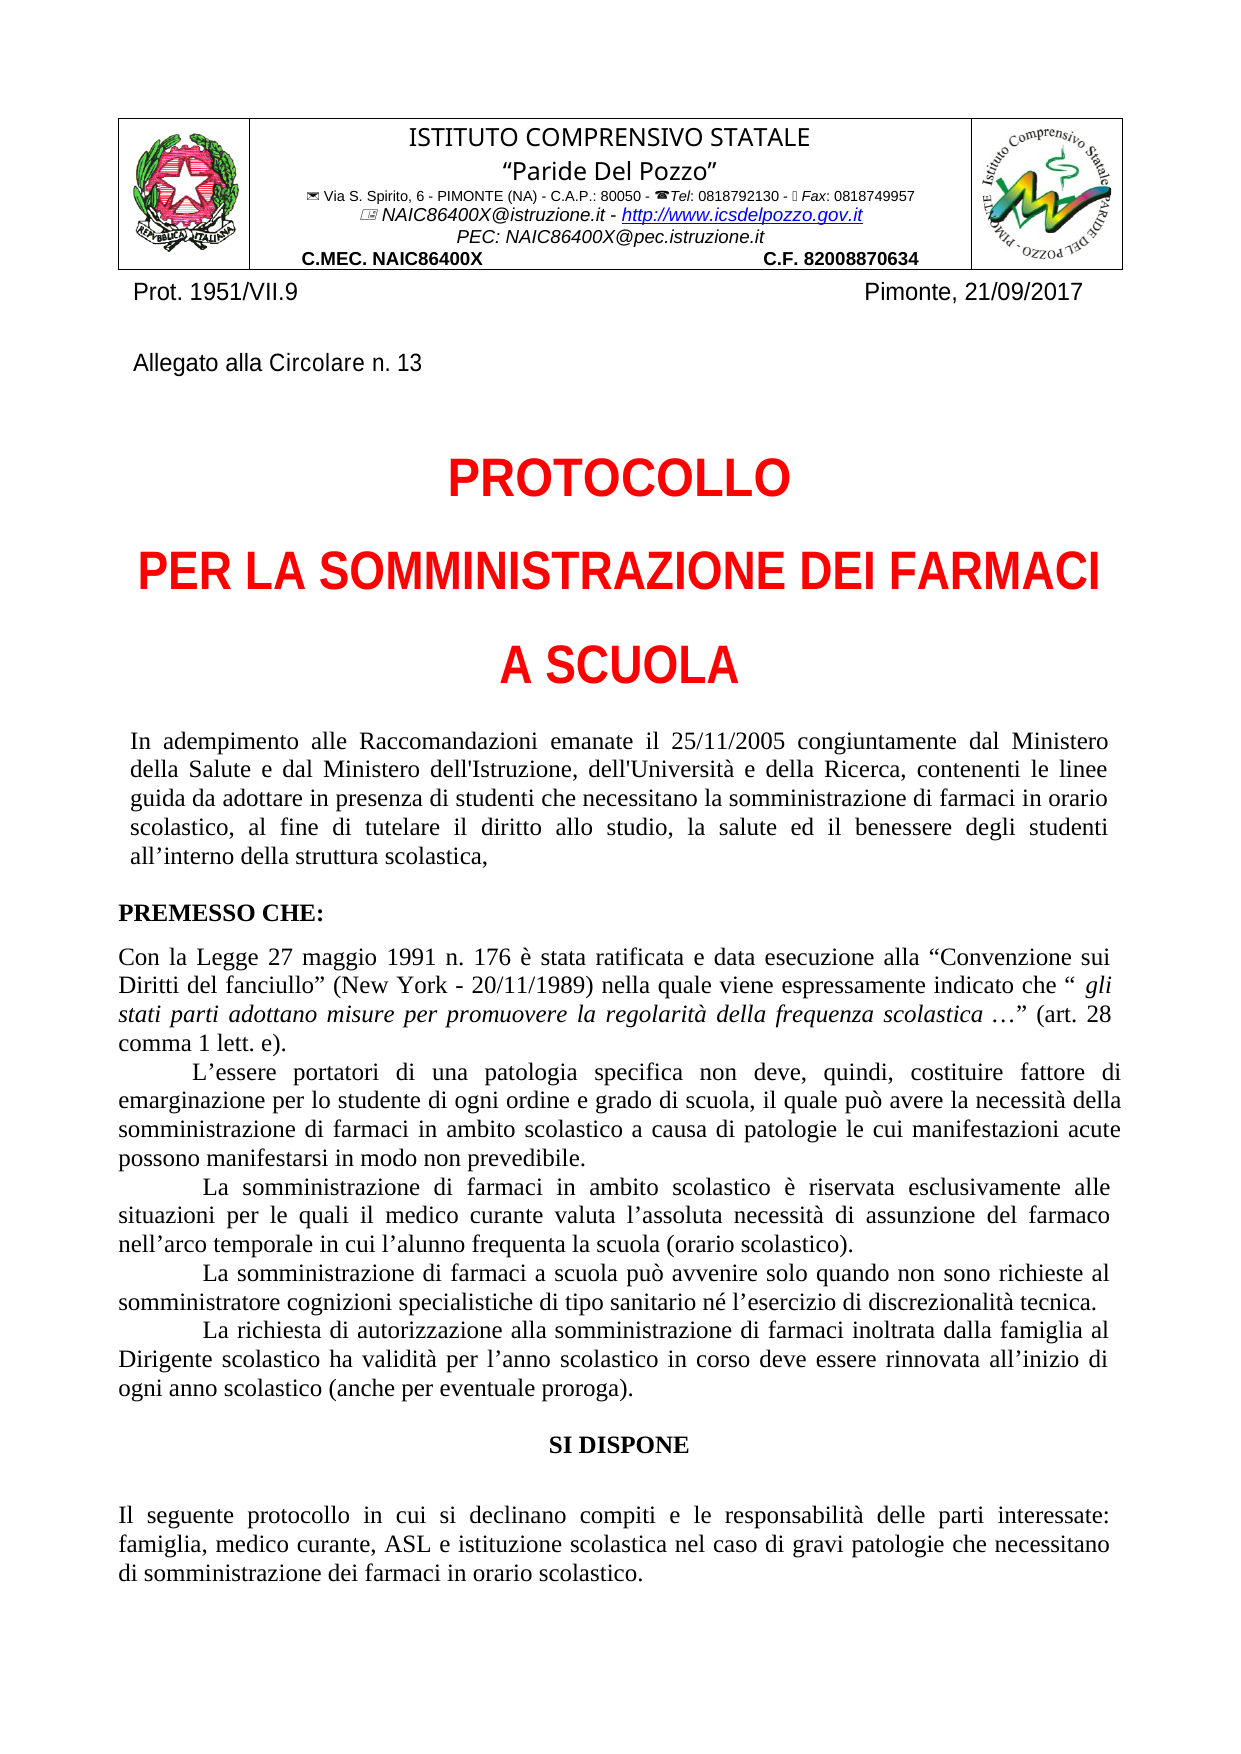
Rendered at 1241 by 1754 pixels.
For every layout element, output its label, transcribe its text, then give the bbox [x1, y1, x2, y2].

text Il seguente protocollo in cui si declinano compiti e le responsabilità delle parti interessate: famiglia, medico curante, ASL e istituzione scolastica nel caso di gravi patologie che necessitano di somministrazione dei farmaci in orario scolastico. [118, 1501, 1111, 1587]
table_header ISTITUTO COMPRENSIVO STATALE “Paride Del Pozzo” Via S. Spirito, 6 - PIMONTE (NA) - C.A.P.: 80050 - Tel: 0818792130 - Fax: 0818749957 NAIC86400X@istruzione.it - http://www.icsdelpozzo.gov.it PEC: NAIC86400X@pec.istruzione.it C.MEC. NAIC86400X C.F. 82008870634 [250, 119, 971, 269]
text PREMESSO CHE: [118, 898, 1122, 927]
text La somministrazione di farmaci a scuola può avvenire solo quando non sono richieste al somministratore cognizioni specialistiche di tipo sanitario né l’esercizio di discrezionalità tecnica. [118, 1258, 1111, 1316]
text Prot. 1951/VII.9 Pimonte, 21/09/2017 [133, 277, 1098, 306]
subtitle SI DISPONE [139, 1431, 1099, 1459]
text L’essere portatori di una patologia specifica non deve, quindi, costituire fattore di emarginazione per lo studente di ogni ordine e grado di scuola, il quale può avere la necessità della somministrazione di farmaci in ambito scolastico a causa di patologie le cui manifestazioni acute possono manifestarsi in modo non prevedibile. [118, 1057, 1122, 1172]
table_header [119, 119, 249, 269]
text PER LA SOMMINISTRAZIONE DEI FARMACI A SCUOLA [130, 539, 1109, 694]
table_header [972, 119, 1122, 269]
list Con la Legge 27 maggio 1991 n. 176 è stata ratificata e data esecuzione alla “Convenzione sui Diritti del fanciullo” (New York - 20/11/1989) nella quale viene espressamente indicato che “ gli stati parti adottano misure per promuovere la regolarità della frequenza scolastica …” (art. 28 comma 1 lett. e). [118, 942, 1112, 1057]
picture [982, 129, 1112, 259]
text In adempimento alle Raccomandazioni emanate il 25/11/2005 congiuntamente dal Ministero della Salute e dal Ministero dell'Istruzione, dell'Università e della Ricerca, contenenti le linee guida da adottare in presenza di studenti che necessitano la somministrazione di farmaci in orario scolastico, al fine di tutelare il diritto allo studio, la salute ed il benessere degli studenti all’interno della struttura scolastica, [130, 726, 1109, 869]
text Allegato alla Circolare n. 13 [133, 348, 1098, 377]
text La somministrazione di farmaci in ambito scolastico è riservata esclusivamente alle situazioni per le quali il medico curante valuta l’assoluta necessità di assunzione del farmaco nell’arco temporale in cui l’alunno frequenta la scuola (orario scolastico). [118, 1172, 1112, 1258]
subtitle PROTOCOLLO [130, 445, 1109, 508]
text La richiesta di autorizzazione alla somministrazione di farmaci inoltrata dalla famiglia al Dirigente scolastico ha validità per l’anno scolastico in corso deve essere rinnovata all’inizio di ogni anno scolastico (anche per eventuale proroga). [118, 1316, 1110, 1402]
